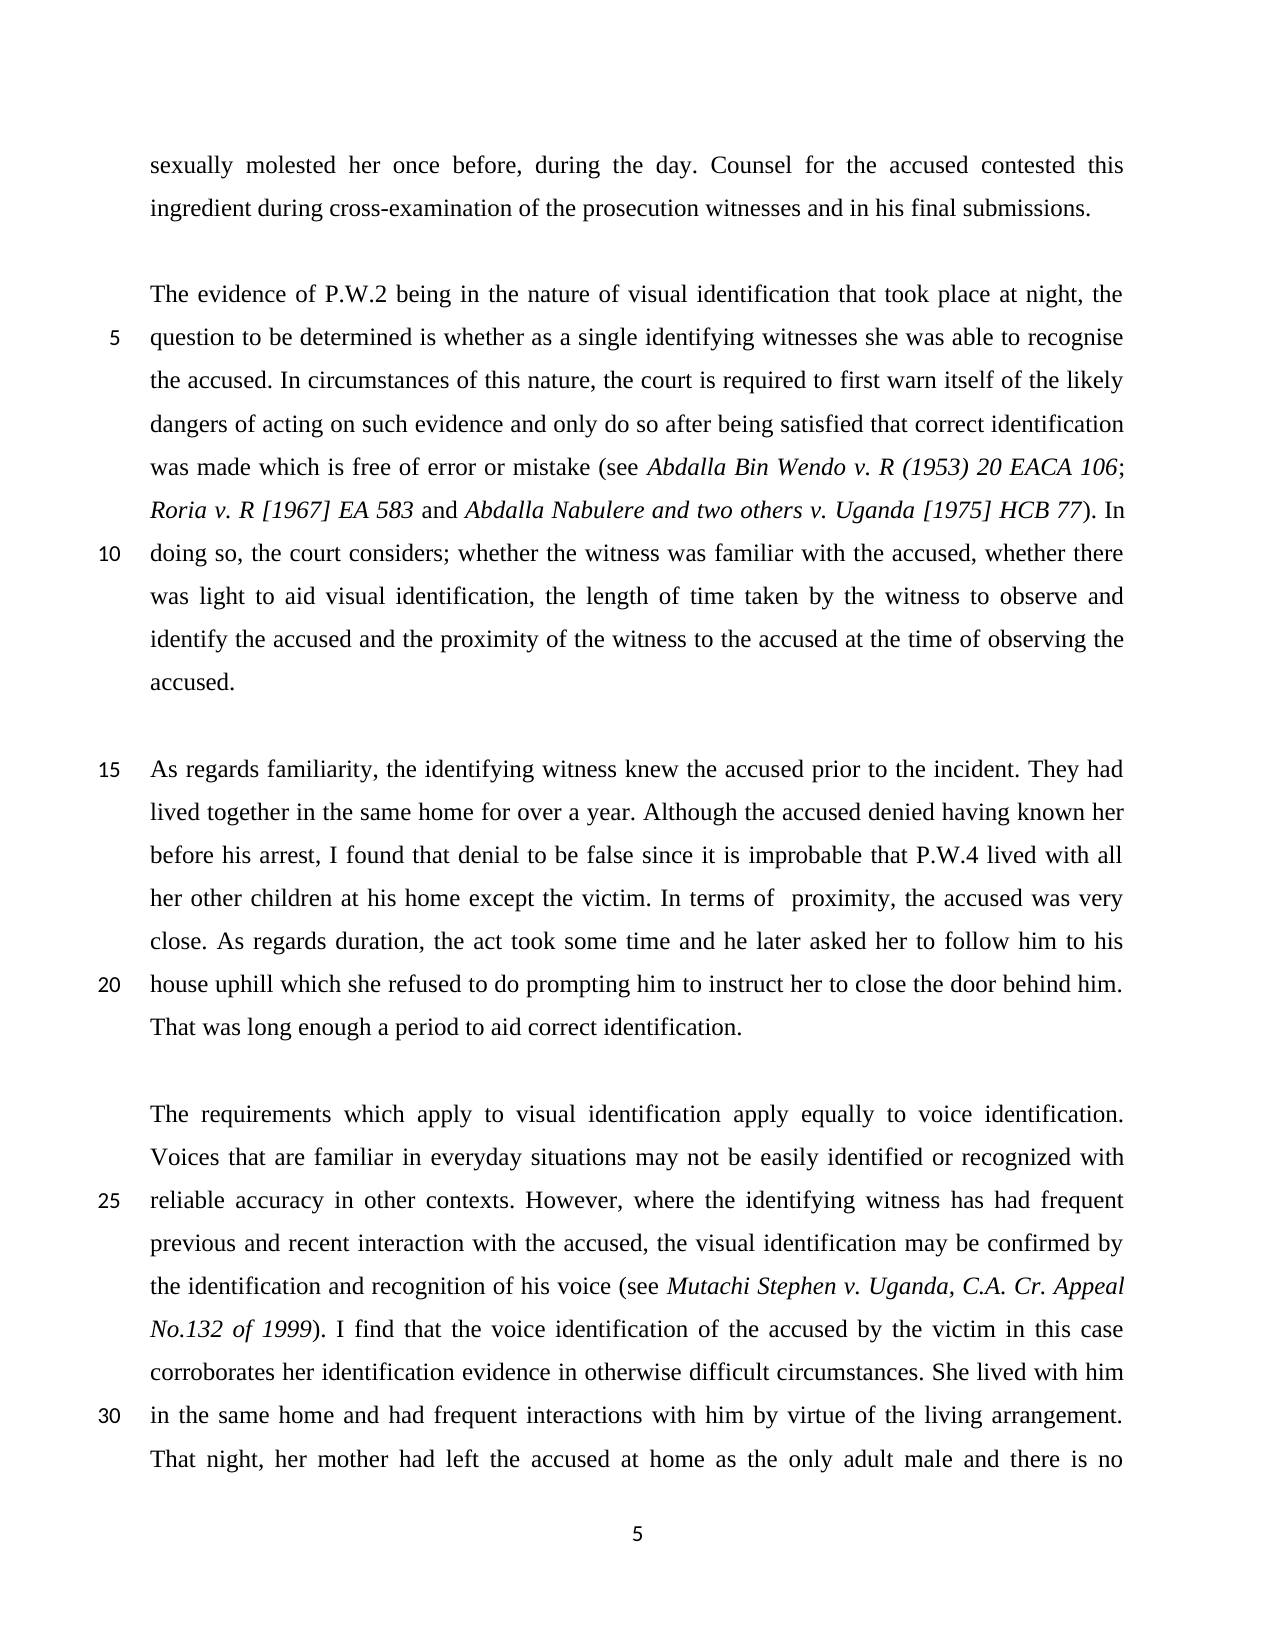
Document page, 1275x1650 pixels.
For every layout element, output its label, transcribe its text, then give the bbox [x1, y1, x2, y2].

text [150, 1099, 1125, 1472]
text As regards familiarity, the identifying witness knew the accused prior to the incident. They had lived together in the same home for over a year. Although the accused denied having known her before his arrest, I found that denial to be false since it is improbable that P.W.4 lived with all her other children at his home except the victim. In terms of proximity, the accused was very close. As regards duration, the act took some time and he later asked her to follow him to his house uphill which she refused to do prompting him to instruct her to close the door behind him. That was long enough a period to aid correct identification. [150, 754, 1125, 1041]
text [150, 150, 1125, 222]
text The evidence of P.W.2 being in the nature of visual identification that took place at night, the question to be determined is whether as a single identifying witnesses she was able to recognise the accused. In circumstances of this nature, the court is required to first warn itself of the likely dangers of acting on such evidence and only do so after being satisfied that correct identification was made which is free of error or mistake (see Abdalla Bin Wendo v. R (1953) 20 EACA 106; Roria v. R [1967] EA 583 and Abdalla Nabulere and two others v. Uganda [1975] HCB 77). In doing so, the court considers; whether the witness was familiar with the accused, whether there was light to aid visual identification, the length of time taken by the witness to observe and identify the accused and the proximity of the witness to the accused at the time of observing the accused. [150, 279, 1125, 696]
